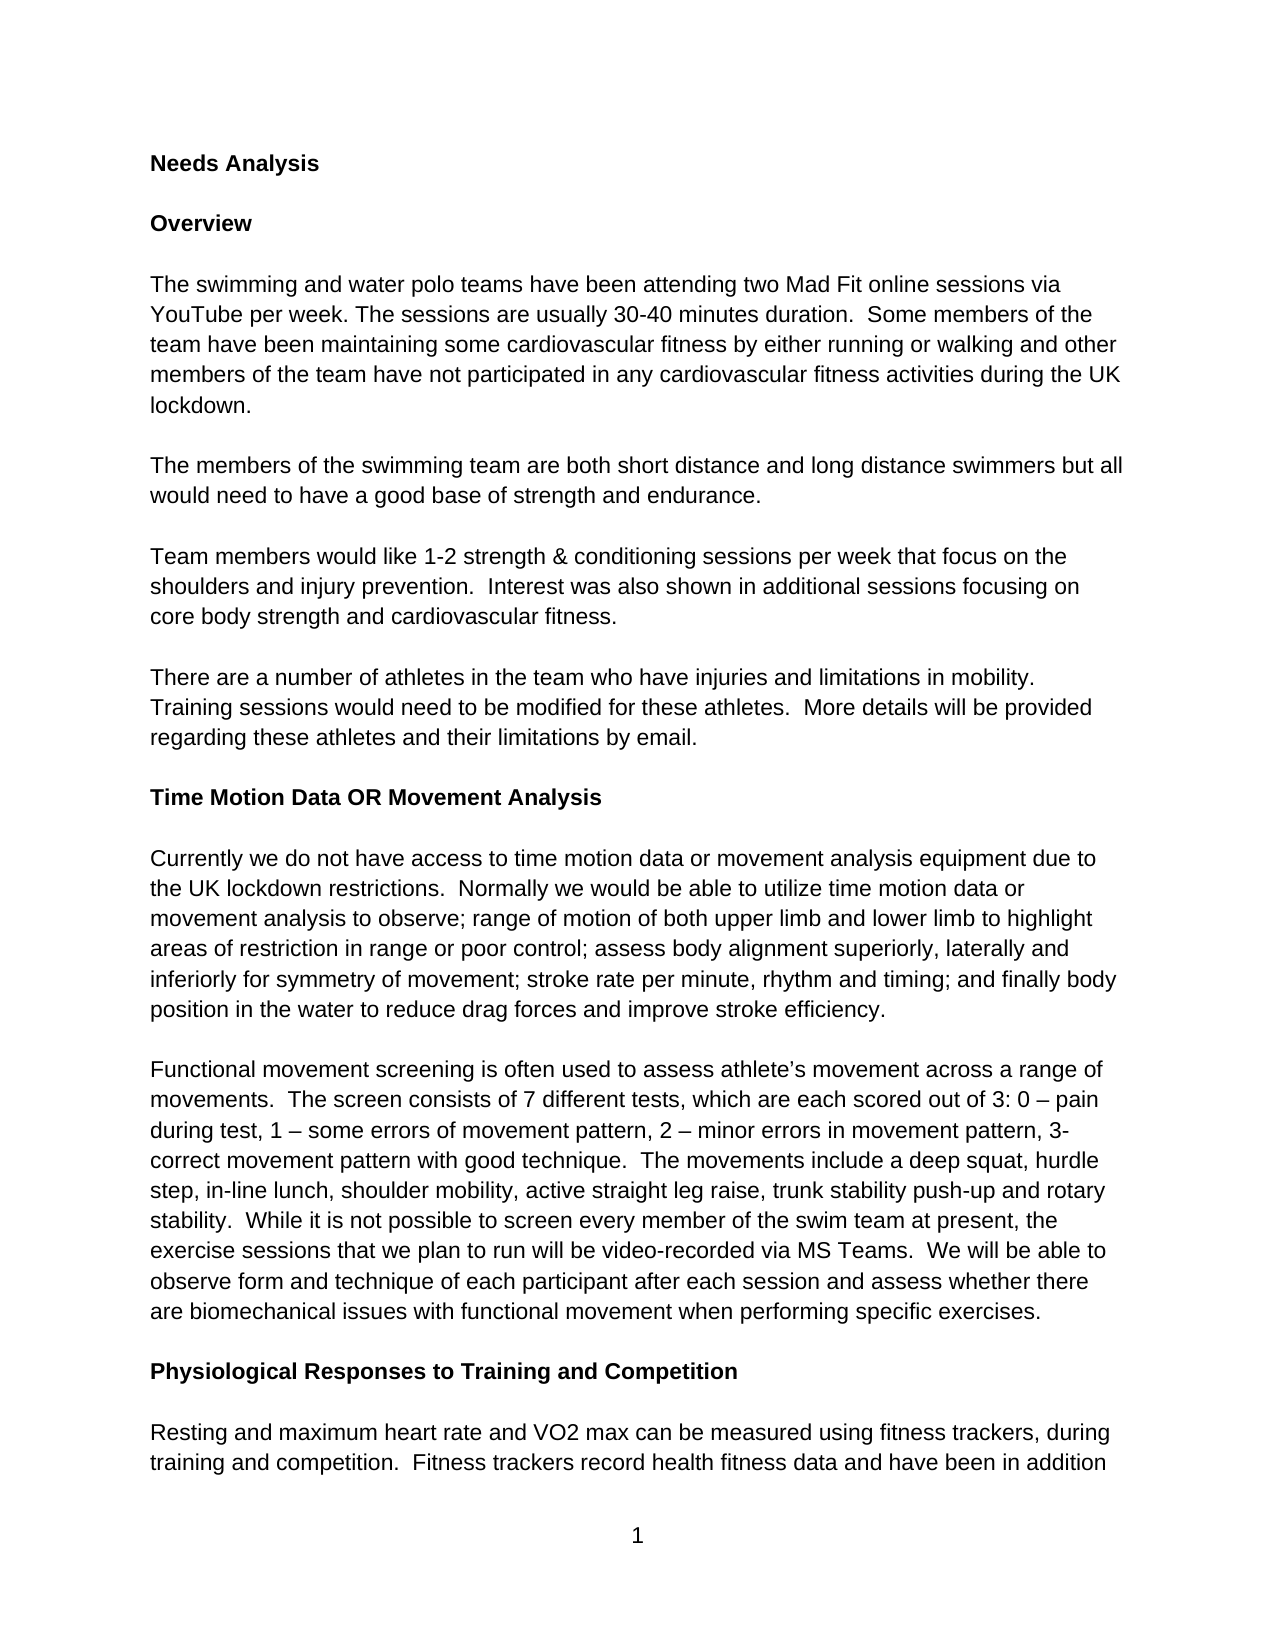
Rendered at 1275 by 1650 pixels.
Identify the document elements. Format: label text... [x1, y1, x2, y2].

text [150, 1419, 1125, 1475]
text There are a number of athletes in the team who have injuries and limitations in mobility. Training sessions would need to be modified for these athletes. More details will be provided regarding these athletes and their limitations by email. [150, 663, 1125, 750]
text Physiological Responses to Training and Competition [150, 1358, 1125, 1385]
text Time Motion Data OR Movement Analysis [150, 784, 1125, 811]
text Needs Analysis [150, 150, 1125, 176]
text Overview [150, 210, 1125, 237]
text The members of the swimming team are both short distance and long distance swimmers but all would need to have a good base of strength and endurance. [150, 452, 1125, 509]
text Team members would like 1-2 strength & conditioning sessions per week that focus on the shoulders and injury prevention. Interest was also shown in additional sessions focusing on core body strength and cardiovascular fitness. [150, 543, 1125, 629]
text Currently we do not have access to time motion data or movement analysis equipment due to the UK lockdown restrictions. Normally we would be able to utilize time motion data or movement analysis to observe; range of motion of both upper limb and lower limb to highlight areas of restriction in range or poor control; assess body alignment superiorly, laterally and inferiorly for symmetry of movement; stroke rate per minute, rhythm and timing; and finally body position in the water to reduce drag forces and improve stroke efficiency. [150, 845, 1125, 1022]
text The swimming and water polo teams have been attending two Mad Fit online sessions via YouTube per week. The sessions are usually 30-40 minutes duration. Some members of the team have been maintaining some cardiovascular fitness by either running or walking and other members of the team have not participated in any cardiovascular fitness activities during the UK lockdown. [150, 271, 1125, 418]
text Functional movement screening is often used to assess athlete’s movement across a range of movements. The screen consists of 7 different tests, which are each scored out of 3: 0 – pain during test, 1 – some errors of movement pattern, 2 – minor errors in movement pattern, 3- correct movement pattern with good technique. The movements include a deep squat, hurdle step, in-line lunch, shoulder mobility, active straight leg raise, trunk stability push-up and rotary stability. While it is not possible to screen every member of the swim team at present, the exercise sessions that we plan to run will be video-recorded via MS Teams. We will be able to observe form and technique of each participant after each session and assess whether there are biomechanical issues with functional movement when performing specific exercises. [150, 1056, 1125, 1324]
